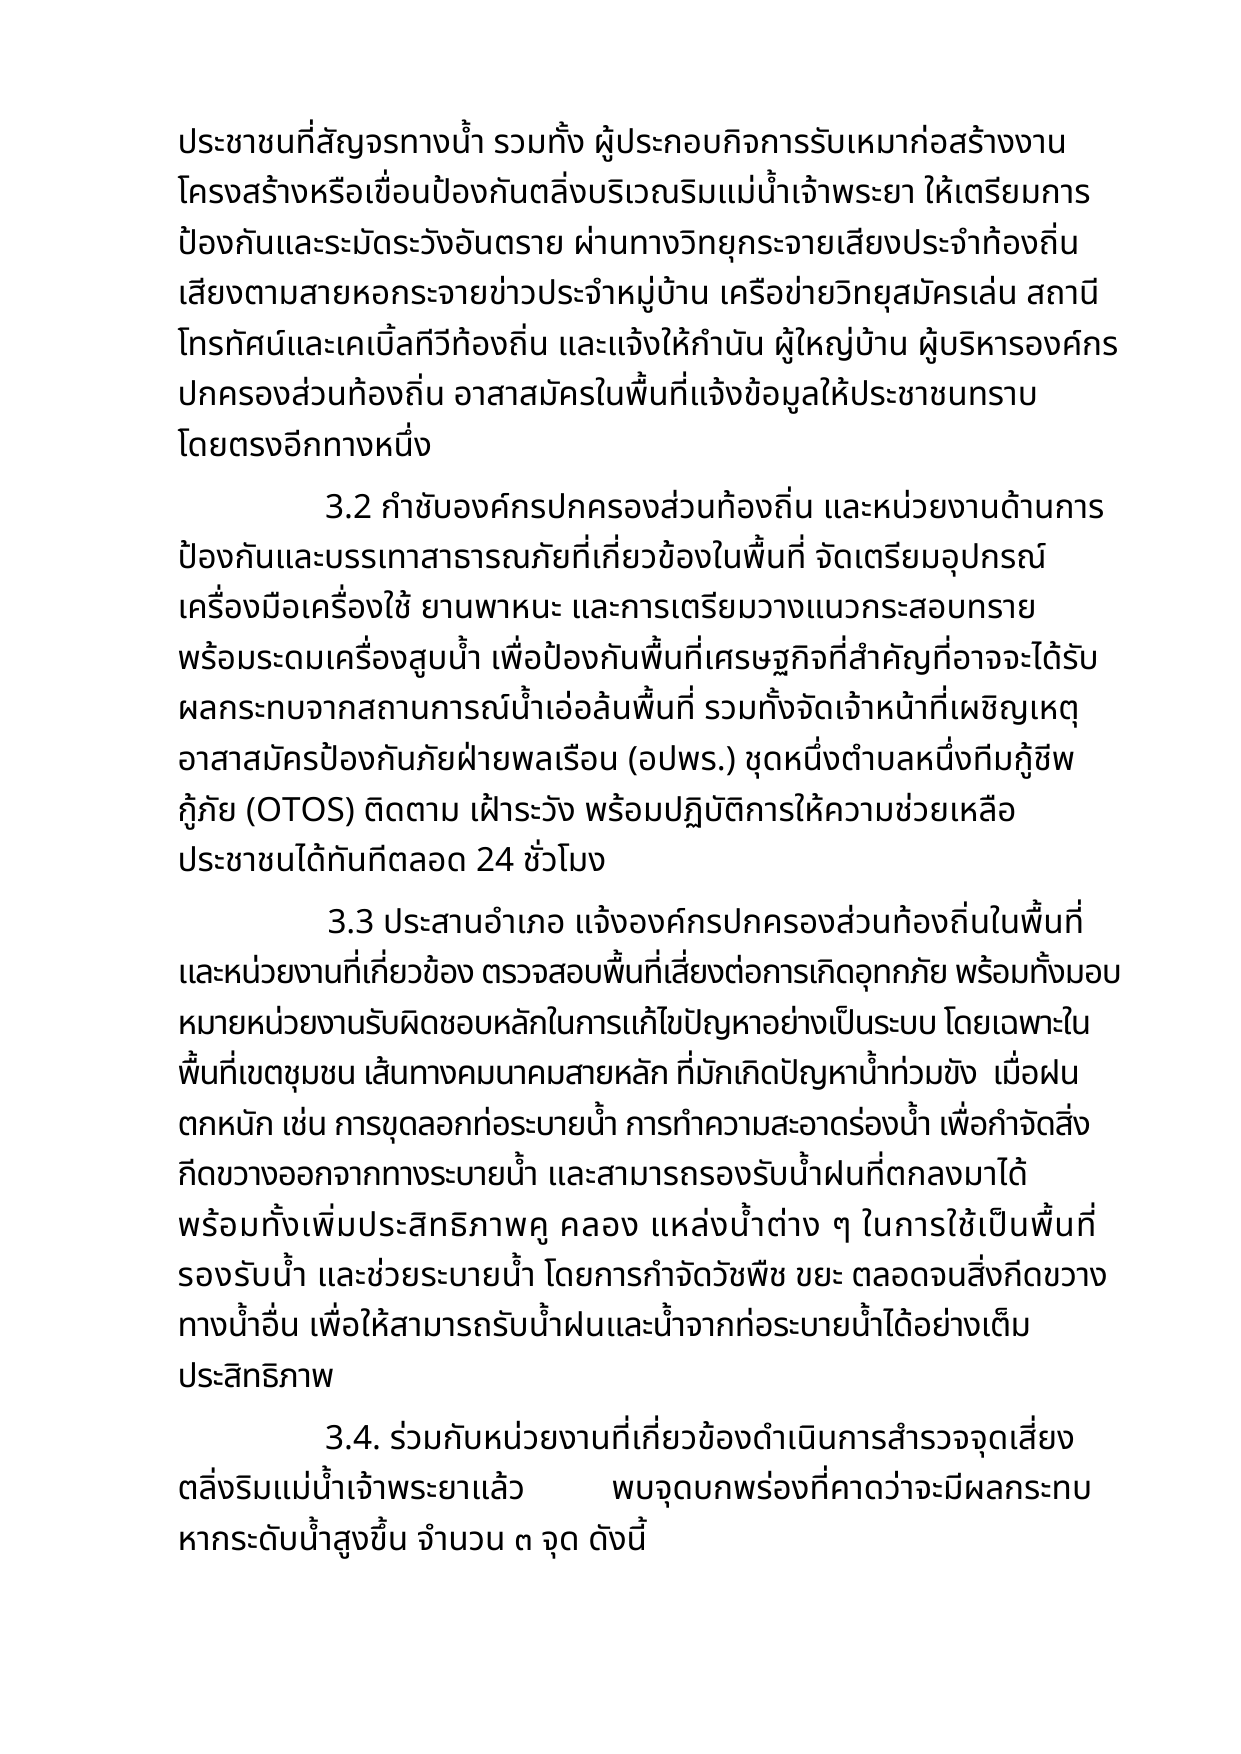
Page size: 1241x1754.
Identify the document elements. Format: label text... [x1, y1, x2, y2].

text 3.3 ประสานอำเภอ แจ้งองค์กรปกครองส่วนท้องถิ่นในพื้นที่ และหน่วยงานที่เกี่ยวข้อง ตรวจสอบพื้นที่เสี่ยงต่อการเกิดอุทกภัย พร้อมทั้งมอบหมายหน่วยงานรับผิดชอบหลักในการแก้ไขปัญหาอย่างเป็นระบบ โดยเฉพาะในพื้นที่เขตชุมชน เส้นทางคมนาคมสายหลัก ที่มักเกิดปัญหาน้ำท่วมขัง เมื่อฝนตกหนัก เช่น การขุดลอกท่อระบายน้ำ การทำความสะอาดร่องน้ำ เพื่อกำจัดสิ่งกีดขวางออกจากทางระบายน้ำ และสามารถรองรับน้ำฝนที่ตกลงมาได้ พร้อมทั้งเพิ่มประสิทธิภาพคู คลอง แหล่งน้ำต่าง ๆ ในการใช้เป็นพื้นที่รองรับน้ำ และช่วยระบายน้ำ โดยการกำจัดวัชพืช ขยะ ตลอดจนสิ่งกีดขวางทางน้ำอื่น เพื่อให้สามารถรับน้ำฝนและน้ำจากท่อระบายน้ำได้อย่างเต็มประสิทธิภาพ [177, 898, 1122, 1402]
text 3.2 กำชับองค์กรปกครองส่วนท้องถิ่น และหน่วยงานด้านการป้องกันและบรรเทาสาธารณภัยที่เกี่ยวข้องในพื้นที่ จัดเตรียมอุปกรณ์ เครื่องมือเครื่องใช้ ยานพาหนะ และการเตรียมวางแนวกระสอบทราย พร้อมระดมเครื่องสูบน้ำ เพื่อป้องกันพื้นที่เศรษฐกิจที่สำคัญที่อาจจะได้รับผลกระทบจากสถานการณ์น้ำเอ่อล้นพื้นที่ รวมทั้งจัดเจ้าหน้าที่เผชิญเหตุ อาสาสมัครป้องกันภัยฝ่ายพลเรือน (อปพร.) ชุดหนึ่งตำบลหนึ่งทีมกู้ชีพกู้ภัย (OTOS) ติดตาม เฝ้าระวัง พร้อมปฏิบัติการให้ความช่วยเหลือประชาชนได้ทันทีตลอด 24 ชั่วโมง [177, 482, 1122, 887]
text 3.4. ร่วมกับหน่วยงานที่เกี่ยวข้องดำเนินการสำรวจจุดเสี่ยงตลิ่งริมแม่น้ำเจ้าพระยาแล้ว พบจุดบกพร่องที่คาดว่าจะมีผลกระทบหากระดับน้ำสูงขึ้น จำนวน ๓ จุด ดังนี้ [177, 1414, 1122, 1565]
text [177, 118, 1122, 471]
